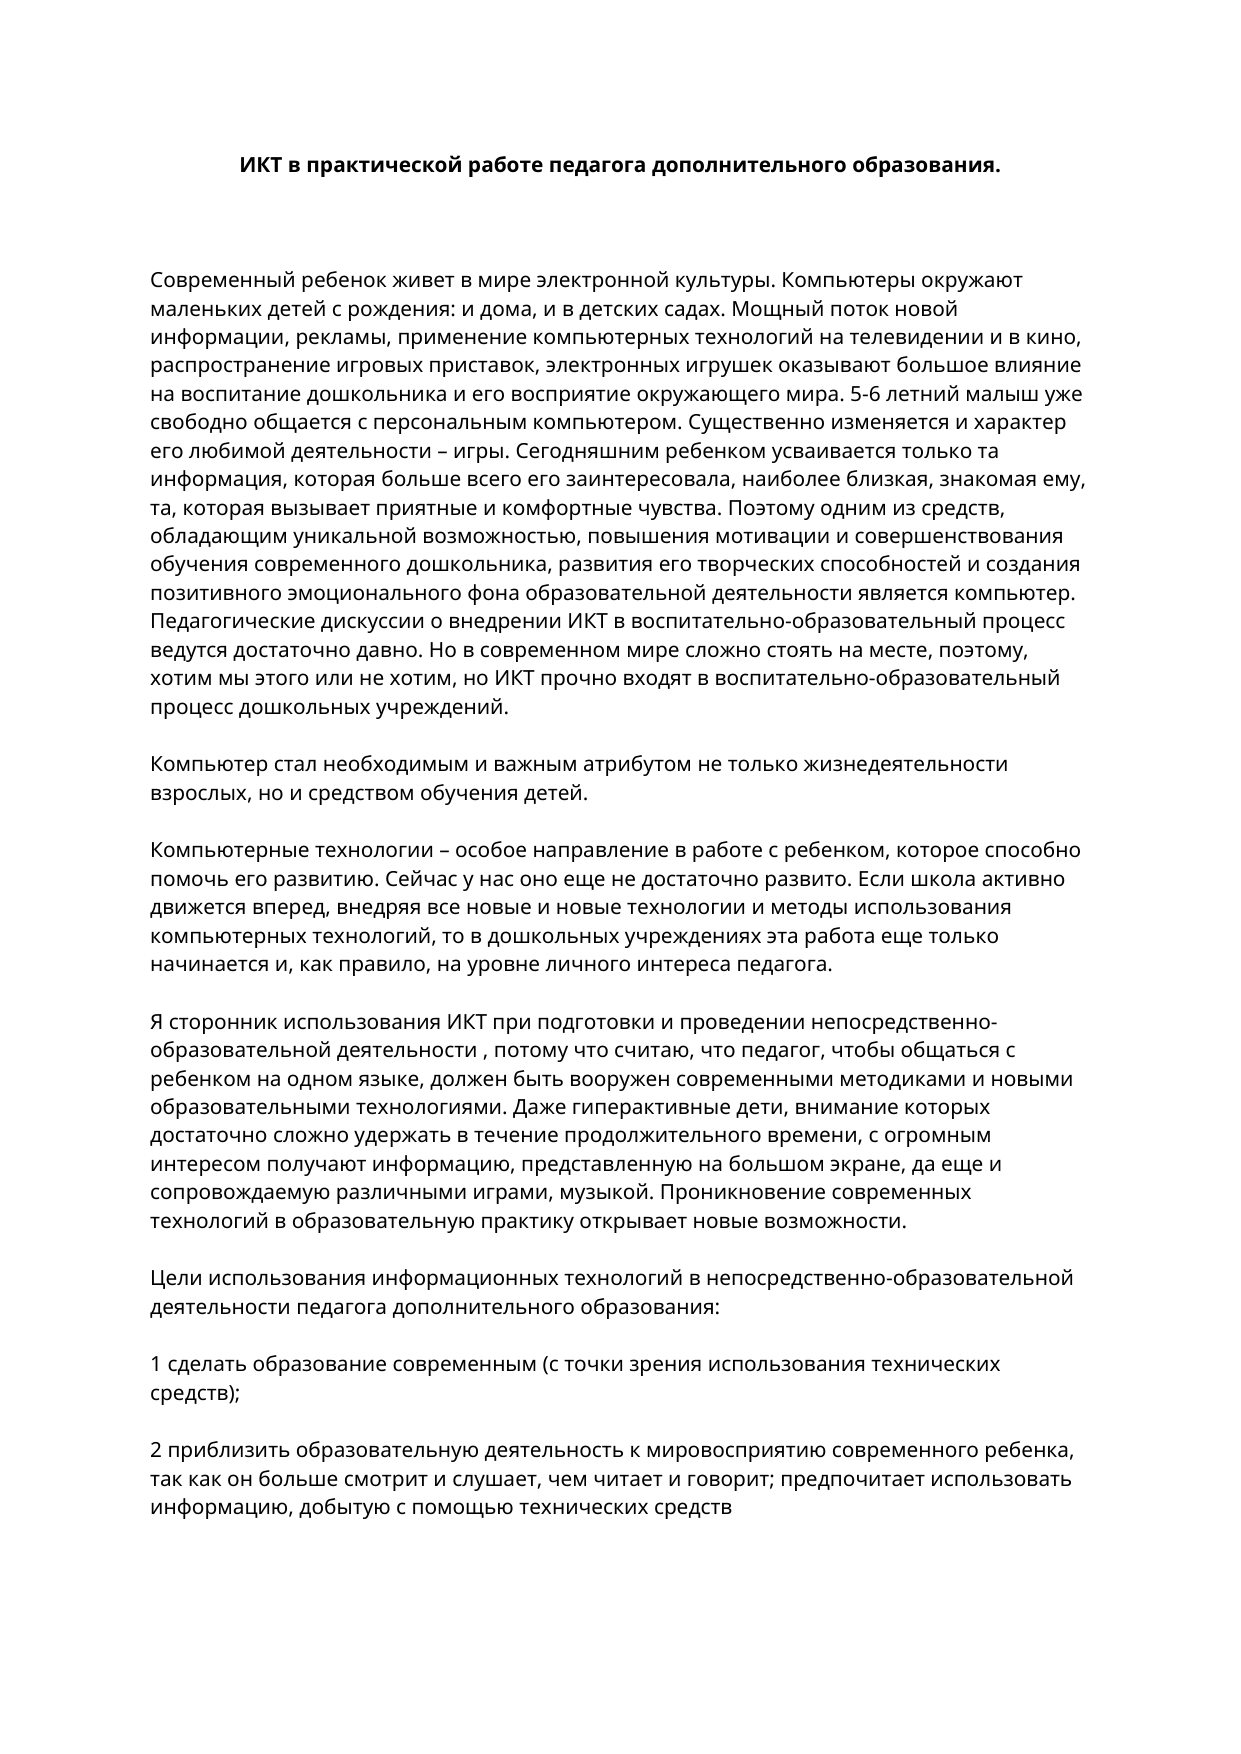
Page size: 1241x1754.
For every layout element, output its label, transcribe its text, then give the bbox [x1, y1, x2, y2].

text ИКТ в практической работе педагога дополнительного образования. [150, 150, 1090, 178]
text Я сторонник использования ИКТ при подготовки и проведении непосредственно-образовательной деятельности , потому что считаю, что педагог, чтобы общаться с ребенком на одном языке, должен быть вооружен современными методиками и новыми образовательными технологиями. Даже гиперактивные дети, внимание которых достаточно сложно удержать в течение продолжительного времени, с огромным интересом получают информацию, представленную на большом экране, да еще и сопровождаемую различными играми, музыкой. Проникновение современных технологий в образовательную практику открывает новые возможности. [150, 1007, 1090, 1234]
text Современный ребенок живет в мире электронной культуры. Компьютеры окружают маленьких детей с рождения: и дома, и в детских садах. Мощный поток новой информации, рекламы, применение компьютерных технологий на телевидении и в кино, распространение игровых приставок, электронных игрушек оказывают большое влияние на воспитание дошкольника и его восприятие окружающего мира. 5-6 летний малыш уже свободно общается с персональным компьютером. Существенно изменяется и характер его любимой деятельности – игры. Сегодняшним ребенком усваивается только та информация, которая больше всего его заинтересовала, наиболее близкая, знакомая ему, та, которая вызывает приятные и комфортные чувства. Поэтому одним из средств, обладающим уникальной возможностью, повышения мотивации и совершенствования обучения современного дошкольника, развития его творческих способностей и создания позитивного эмоционального фона образовательной деятельности является компьютер. Педагогические дискуссии о внедрении ИКТ в воспитательно-образовательный процесс ведутся достаточно давно. Но в современном мире сложно стоять на месте, поэтому, хотим мы этого или не хотим, но ИКТ прочно входят в воспитательно-образовательный процесс дошкольных учреждений. [150, 265, 1090, 720]
text 1 сделать образование современным (с точки зрения использования технических средств); [150, 1349, 1090, 1406]
text Компьютер стал необходимым и важным атрибутом не только жизнедеятельности взрослых, но и средством обучения детей. [150, 749, 1090, 806]
text Цели использования информационных технологий в непосредственно-образовательной деятельности педагога дополнительного образования: [150, 1263, 1090, 1320]
text Компьютерные технологии – особое направление в работе с ребенком, которое способно помочь его развитию. Сейчас у нас оно еще не достаточно развито. Если школа активно движется вперед, внедряя все новые и новые технологии и методы использования компьютерных технологий, то в дошкольных учреждениях эта работа еще только начинается и, как правило, на уровне личного интереса педагога. [150, 835, 1090, 978]
text 2 приблизить образовательную деятельность к мировосприятию современного ребенка, так как он больше смотрит и слушает, чем читает и говорит; предпочитает использовать информацию, добытую с помощью технических средств [150, 1436, 1090, 1521]
